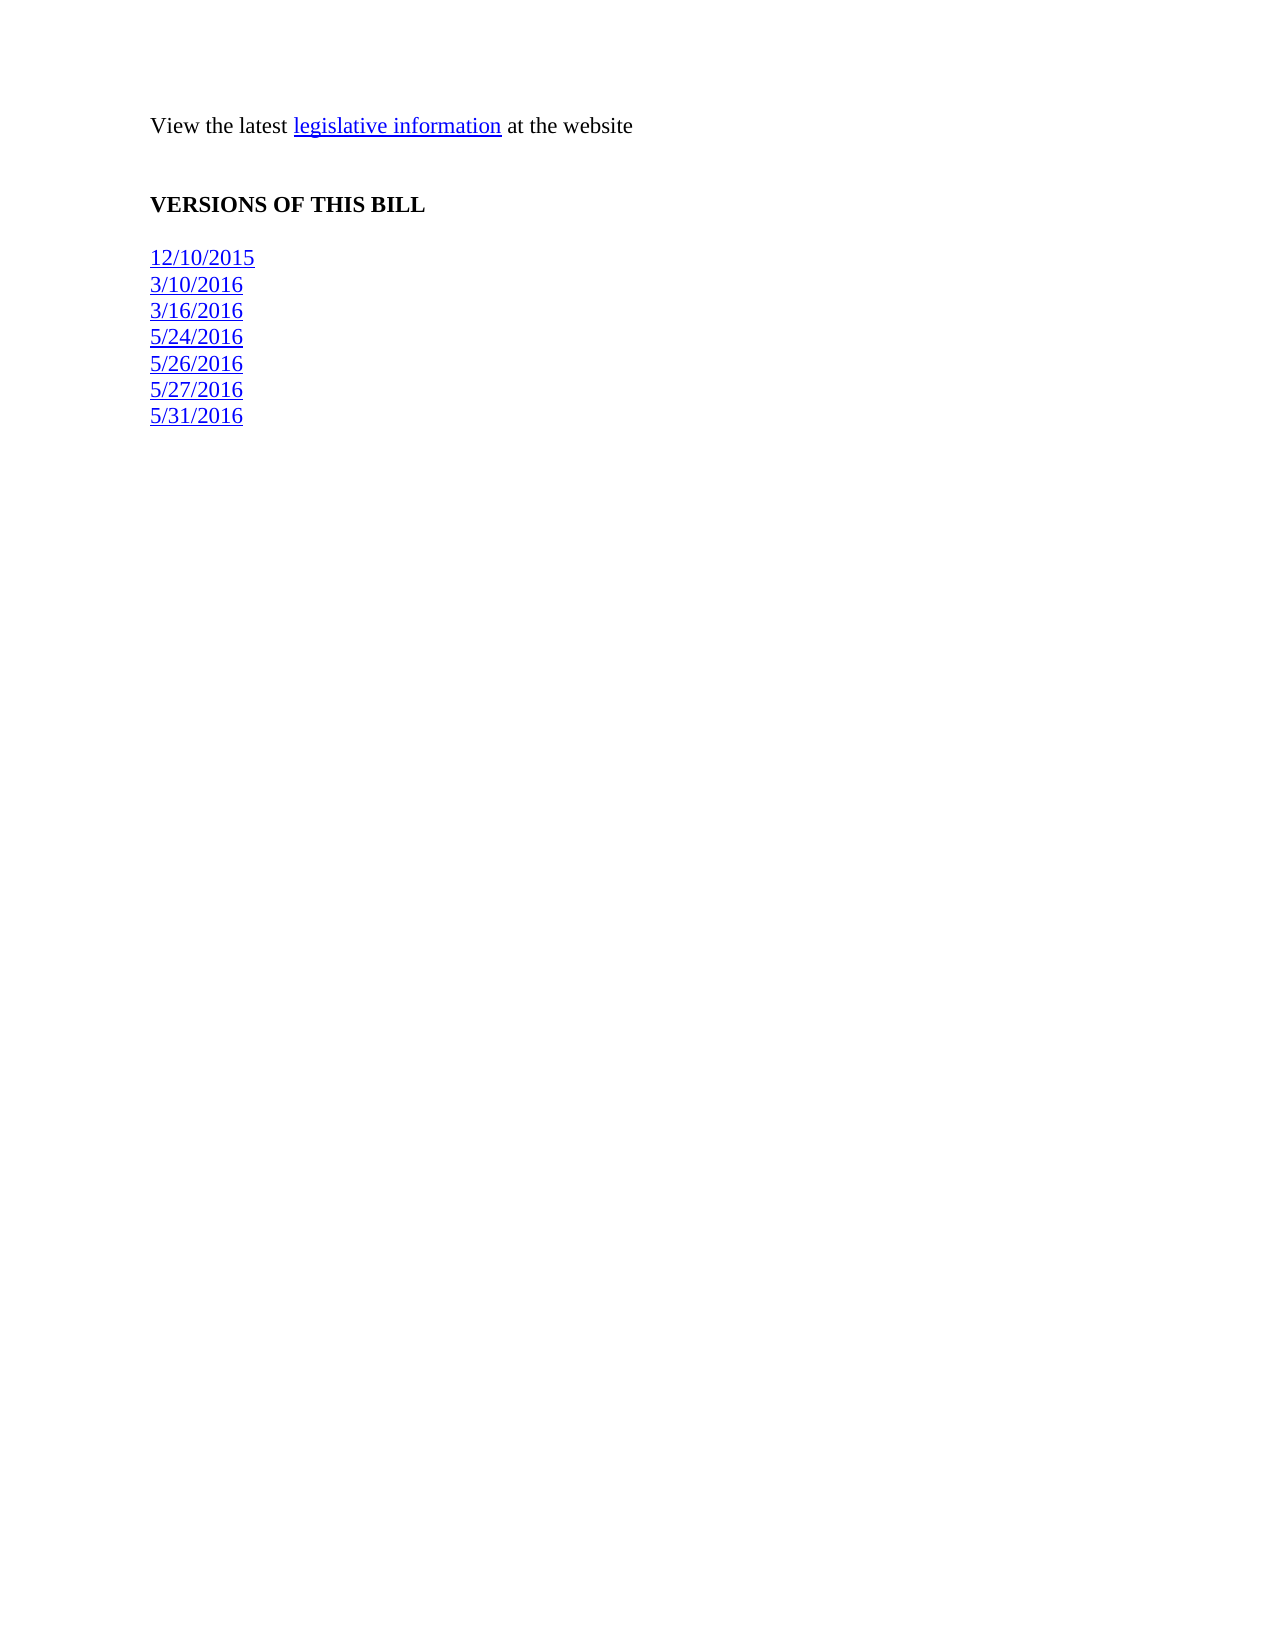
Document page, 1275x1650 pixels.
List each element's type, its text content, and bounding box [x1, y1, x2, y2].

text VERSIONS OF THIS BILL [150, 192, 1125, 218]
text 3/16/2016 [150, 297, 1125, 323]
text 5/24/2016 [150, 323, 1125, 350]
text 3/10/2016 [150, 271, 1125, 297]
text 12/10/2015 [150, 244, 1125, 271]
text 5/31/2016 [150, 402, 1125, 429]
text View the latest legislative information at the website [150, 112, 1125, 139]
text 5/27/2016 [150, 376, 1125, 402]
text 5/26/2016 [150, 350, 1125, 376]
